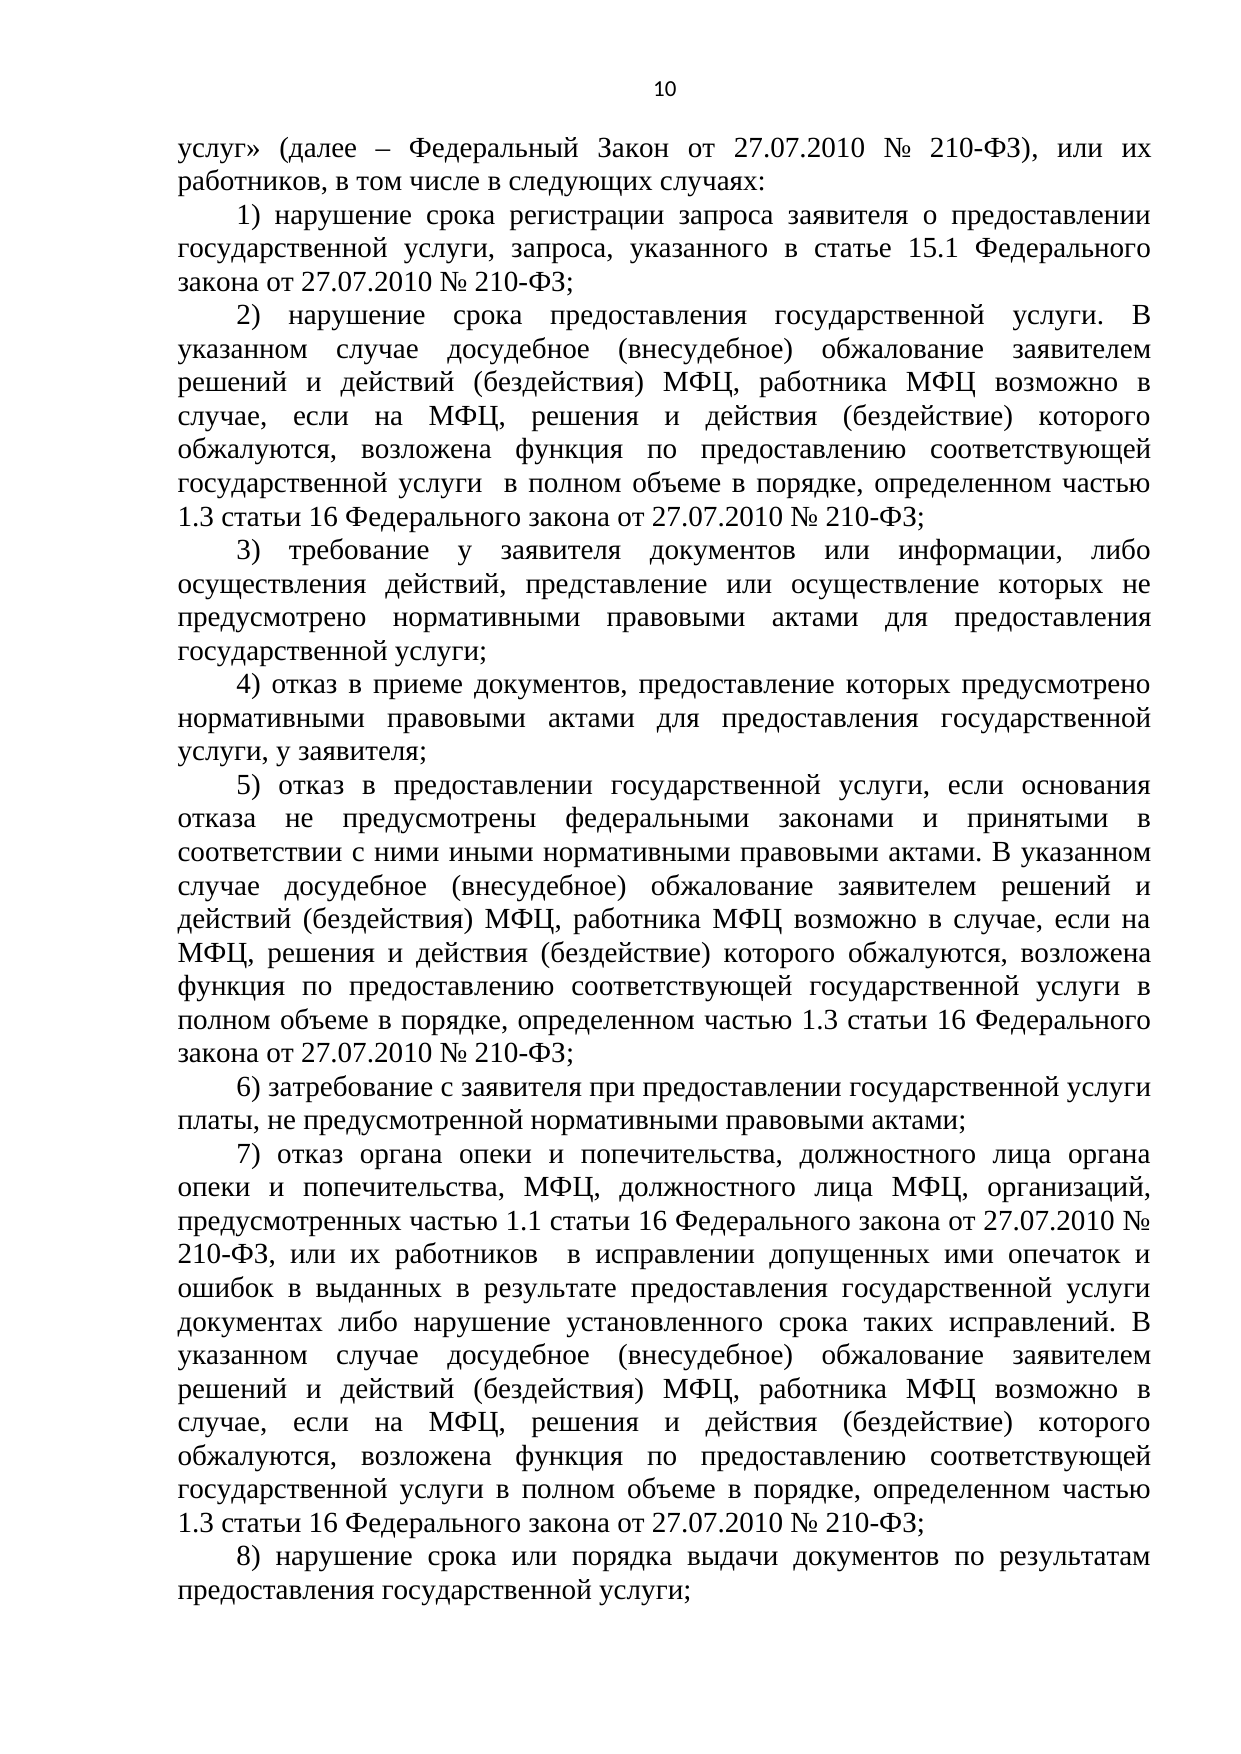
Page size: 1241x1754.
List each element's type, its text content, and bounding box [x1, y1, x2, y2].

text 7) отказ органа опеки и попечительства, должностного лица органа опеки и попечительства, МФЦ, должностного лица МФЦ, организаций, предусмотренных частью 1.1 статьи 16 Федерального закона от 27.07.2010 № 210-ФЗ, или их работников в исправлении допущенных ими опечаток и ошибок в выданных в результате предоставления государственной услуги документах либо нарушение установленного срока таких исправлений. В указанном случае досудебное (внесудебное) обжалование заявителем решений и действий (бездействия) МФЦ, работника МФЦ возможно в случае, если на МФЦ, решения и действия (бездействие) которого обжалуются, возложена функция по предоставлению соответствующей государственной услуги в полном объеме в порядке, определенном частью 1.3 статьи 16 Федерального закона от 27.07.2010 № 210-ФЗ; [177, 1136, 1152, 1538]
text 3) требование у заявителя документов или информации, либо осуществления действий, представление или осуществление которых не предусмотрено нормативными правовыми актами для предоставления государственной услуги; [177, 532, 1152, 666]
text 1) нарушение срока регистрации запроса заявителя о предоставлении государственной услуги, запроса, указанного в статье 15.1 Федерального закона от 27.07.2010 № 210-ФЗ; [177, 197, 1152, 297]
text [177, 130, 1152, 197]
text 6) затребование с заявителя при предоставлении государственной услуги платы, не предусмотренной нормативными правовыми актами; [177, 1069, 1152, 1136]
text 2) нарушение срока предоставления государственной услуги. В указанном случае досудебное (внесудебное) обжалование заявителем решений и действий (бездействия) МФЦ, работника МФЦ возможно в случае, если на МФЦ, решения и действия (бездействие) которого обжалуются, возложена функция по предоставлению соответствующей государственной услуги в полном объеме в порядке, определенном частью 1.3 статьи 16 Федерального закона от 27.07.2010 № 210-ФЗ; [177, 297, 1152, 532]
text 4) отказ в приеме документов, предоставление которых предусмотрено нормативными правовыми актами для предоставления государственной услуги, у заявителя; [177, 666, 1152, 767]
text 8) нарушение срока или порядка выдачи документов по результатам предоставления государственной услуги; [177, 1538, 1152, 1606]
text 5) отказ в предоставлении государственной услуги, если основания отказа не предусмотрены федеральными законами и принятыми в соответствии с ними иными нормативными правовыми актами. В указанном случае досудебное (внесудебное) обжалование заявителем решений и действий (бездействия) МФЦ, работника МФЦ возможно в случае, если на МФЦ, решения и действия (бездействие) которого обжалуются, возложена функция по предоставлению соответствующей государственной услуги в полном объеме в порядке, определенном частью 1.3 статьи 16 Федерального закона от 27.07.2010 № 210-ФЗ; [177, 767, 1152, 1069]
